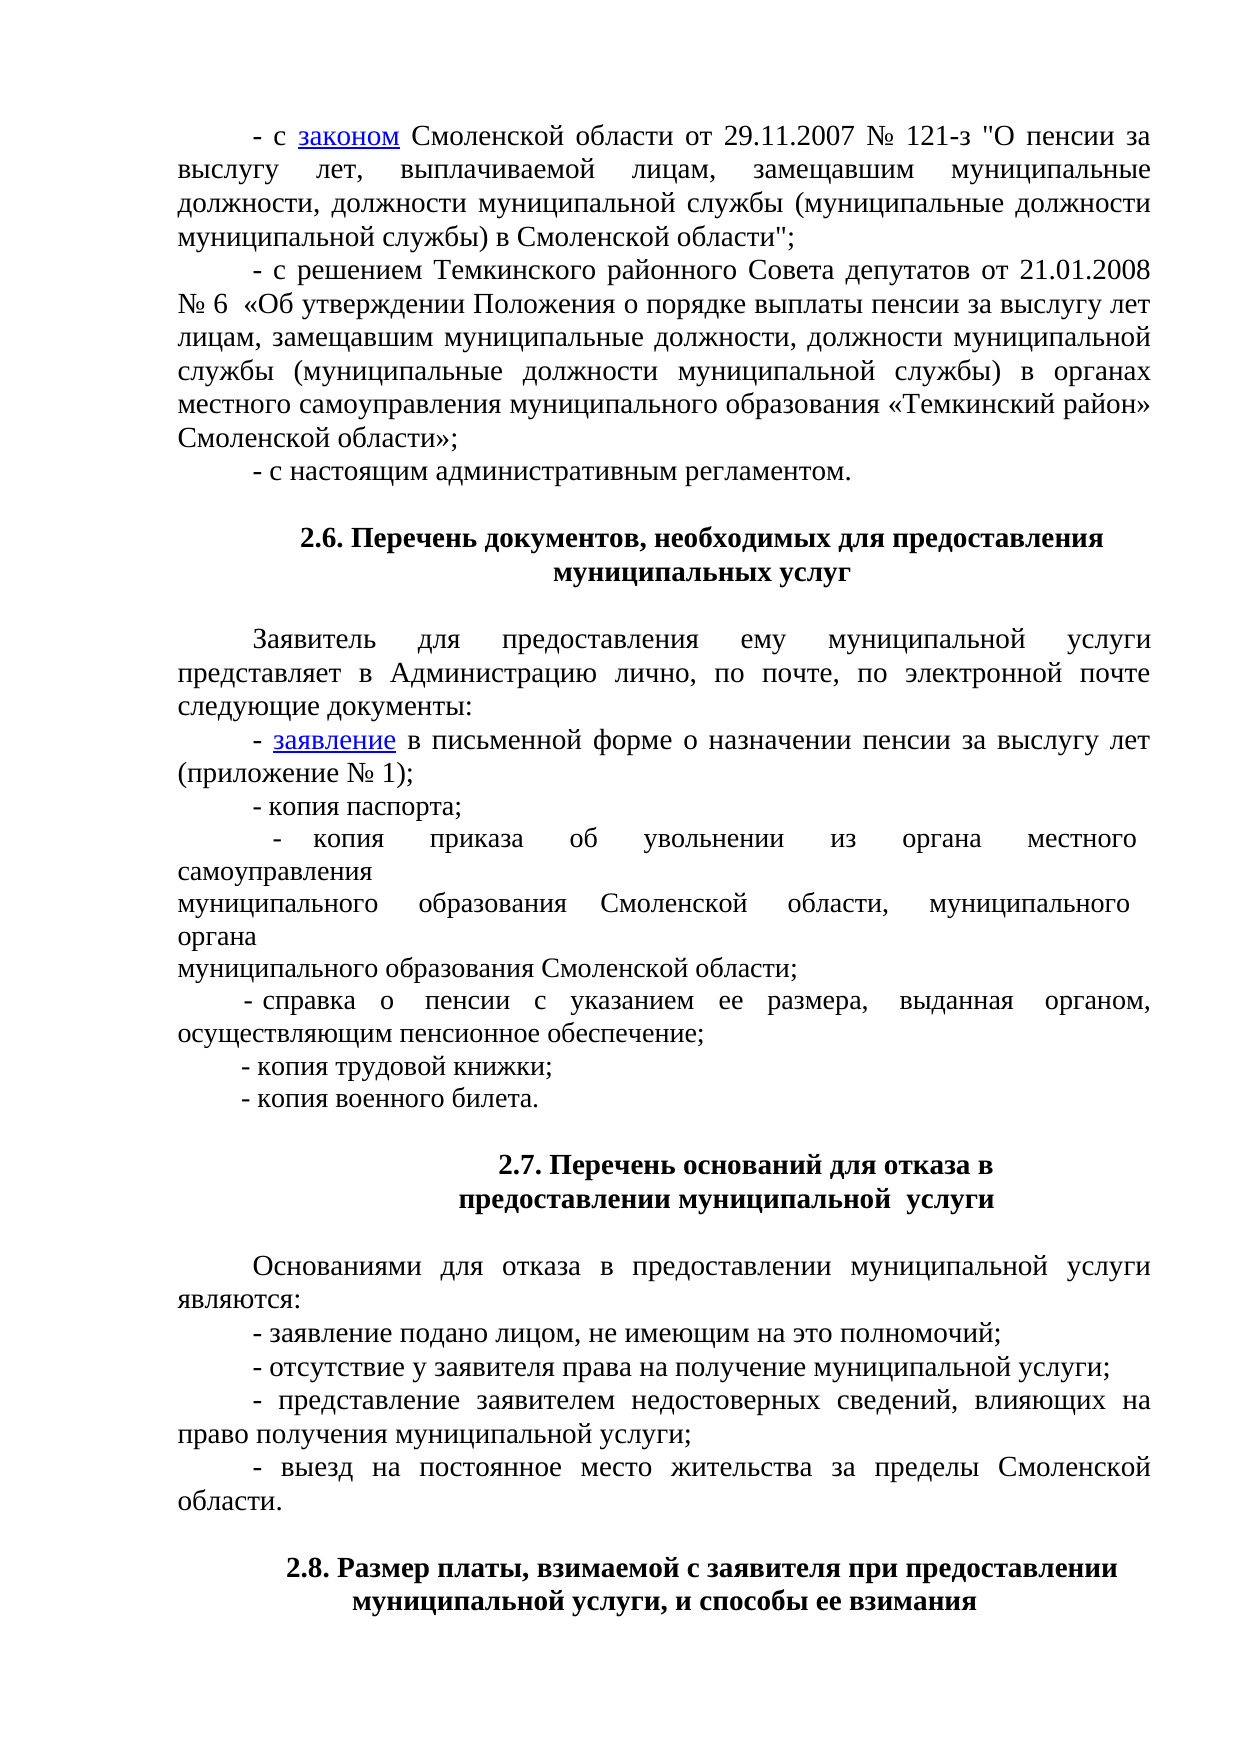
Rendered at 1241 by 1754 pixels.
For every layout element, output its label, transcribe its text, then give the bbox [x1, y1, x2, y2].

text - отсутствие у заявителя права на получение муниципальной услуги; [177, 1349, 1152, 1382]
text - копия приказа об увольнении из органа местного самоуправления муниципального образования Смоленской области, муниципального органа муниципального образования Смоленской области; [177, 821, 1152, 983]
text 2.6. Перечень документов, необходимых для предоставления [177, 521, 1152, 554]
text - заявление подано лицом, не имеющим на это полномочий; [177, 1315, 1152, 1349]
text 2.7. Перечень оснований для отказа в [177, 1147, 1152, 1181]
text 2.8. Размер платы, взимаемой с заявителя при предоставлении муниципальной услуги, и способы ее взимания [177, 1550, 1152, 1617]
text - копия военного билета. [177, 1082, 1152, 1114]
text предоставлении муниципальной услуги [177, 1181, 1152, 1214]
text - выезд на постоянное место жительства за пределы Смоленской области. [177, 1449, 1152, 1516]
text - справка о пенсии с указанием ее размера, выданная органом, осуществляющим пенсионное обеспечение; [177, 983, 1152, 1048]
text - копия паспорта; [177, 789, 1152, 821]
text - копия трудовой книжки; [177, 1049, 1152, 1082]
text Заявитель для предоставления ему муниципальной услуги представляет в Администрацию лично, по почте, по электронной почте следующие документы: [177, 621, 1152, 722]
text - с законом Смоленской области от 29.11.2007 № 121-з "О пенсии за выслугу лет, выплачиваемой лицам, замещавшим муниципальные должности, должности муниципальной службы (муниципальные должности муниципальной службы) в Смоленской области"; [177, 118, 1152, 252]
text - с настоящим административным регламентом. [177, 453, 1152, 487]
text - заявление в письменной форме о назначении пенсии за выслугу лет (приложение № 1); [177, 722, 1152, 789]
text Основаниями для отказа в предоставлении муниципальной услуги являются: [177, 1248, 1152, 1315]
text муниципальных услуг [177, 554, 1152, 588]
text - с решением Темкинского районного Совета депутатов от 21.01.2008 № 6 «Об утверждении Положения о порядке выплаты пенсии за выслугу лет лицам, замещавшим муниципальные должности, должности муниципальной службы (муниципальные должности муниципальной службы) в органах местного самоуправления муниципального образования «Темкинский район» Смоленской области»; [177, 252, 1152, 453]
text - представление заявителем недостоверных сведений, влияющих на право получения муниципальной услуги; [177, 1382, 1152, 1449]
